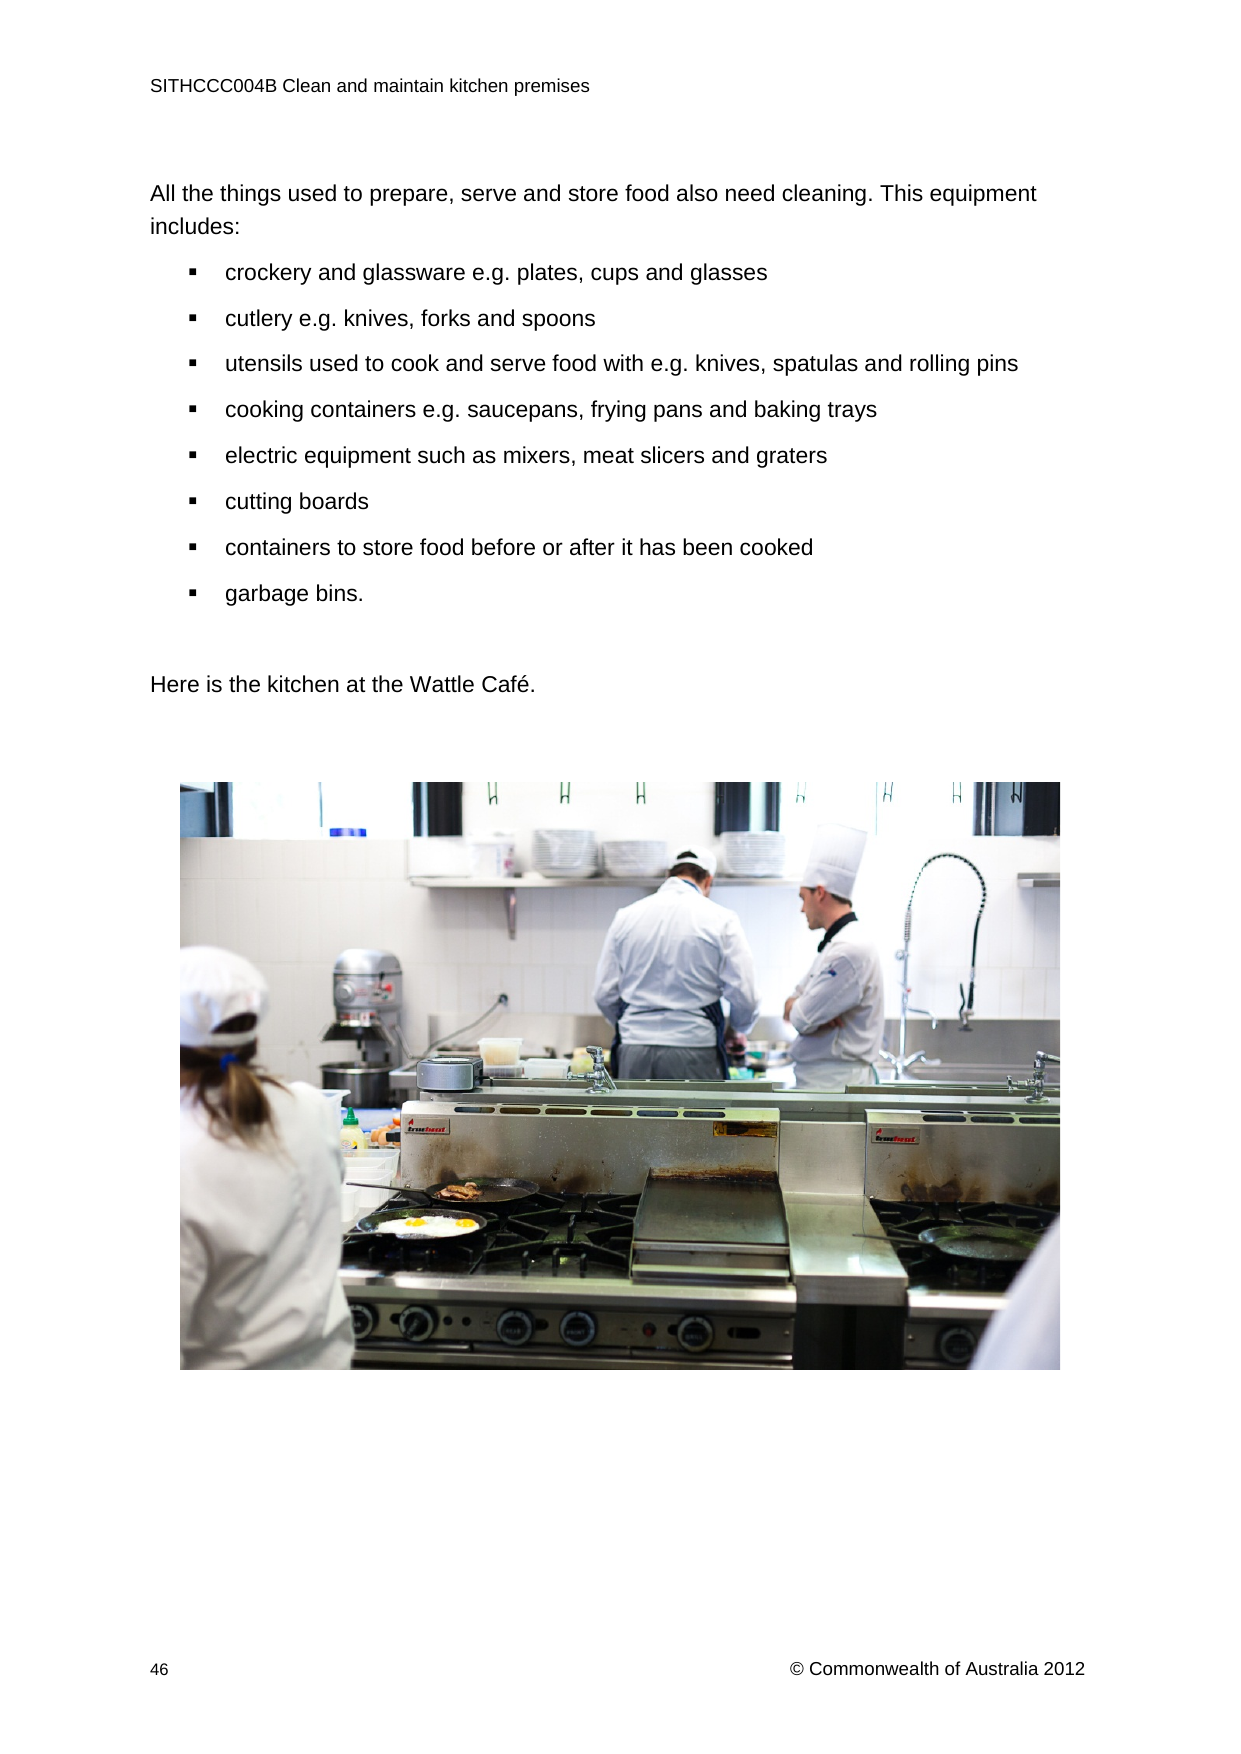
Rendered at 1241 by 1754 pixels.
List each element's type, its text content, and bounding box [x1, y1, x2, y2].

list utensils used to cook and serve food with e.g. knives, spatulas and rolling pins [187, 345, 1090, 378]
list electric equipment such as mixers, meat slicers and graters [187, 437, 1090, 470]
list containers to store food before or after it has been cooked [187, 528, 1090, 562]
list cooking containers e.g. saucepans, frying pans and baking trays [187, 391, 1090, 424]
list garbage bins. [187, 574, 1090, 608]
list crockery and glassware e.g. plates, cups and glasses [187, 253, 1090, 287]
list cutting boards [187, 483, 1090, 516]
picture [180, 782, 1060, 1370]
list cutlery e.g. knives, forks and spoons [187, 299, 1090, 333]
text All the things used to prepare, serve and store food also need cleaning. This equipment includes: [150, 174, 1090, 241]
text Here is the kitchen at the Wattle Café. [150, 666, 1090, 699]
